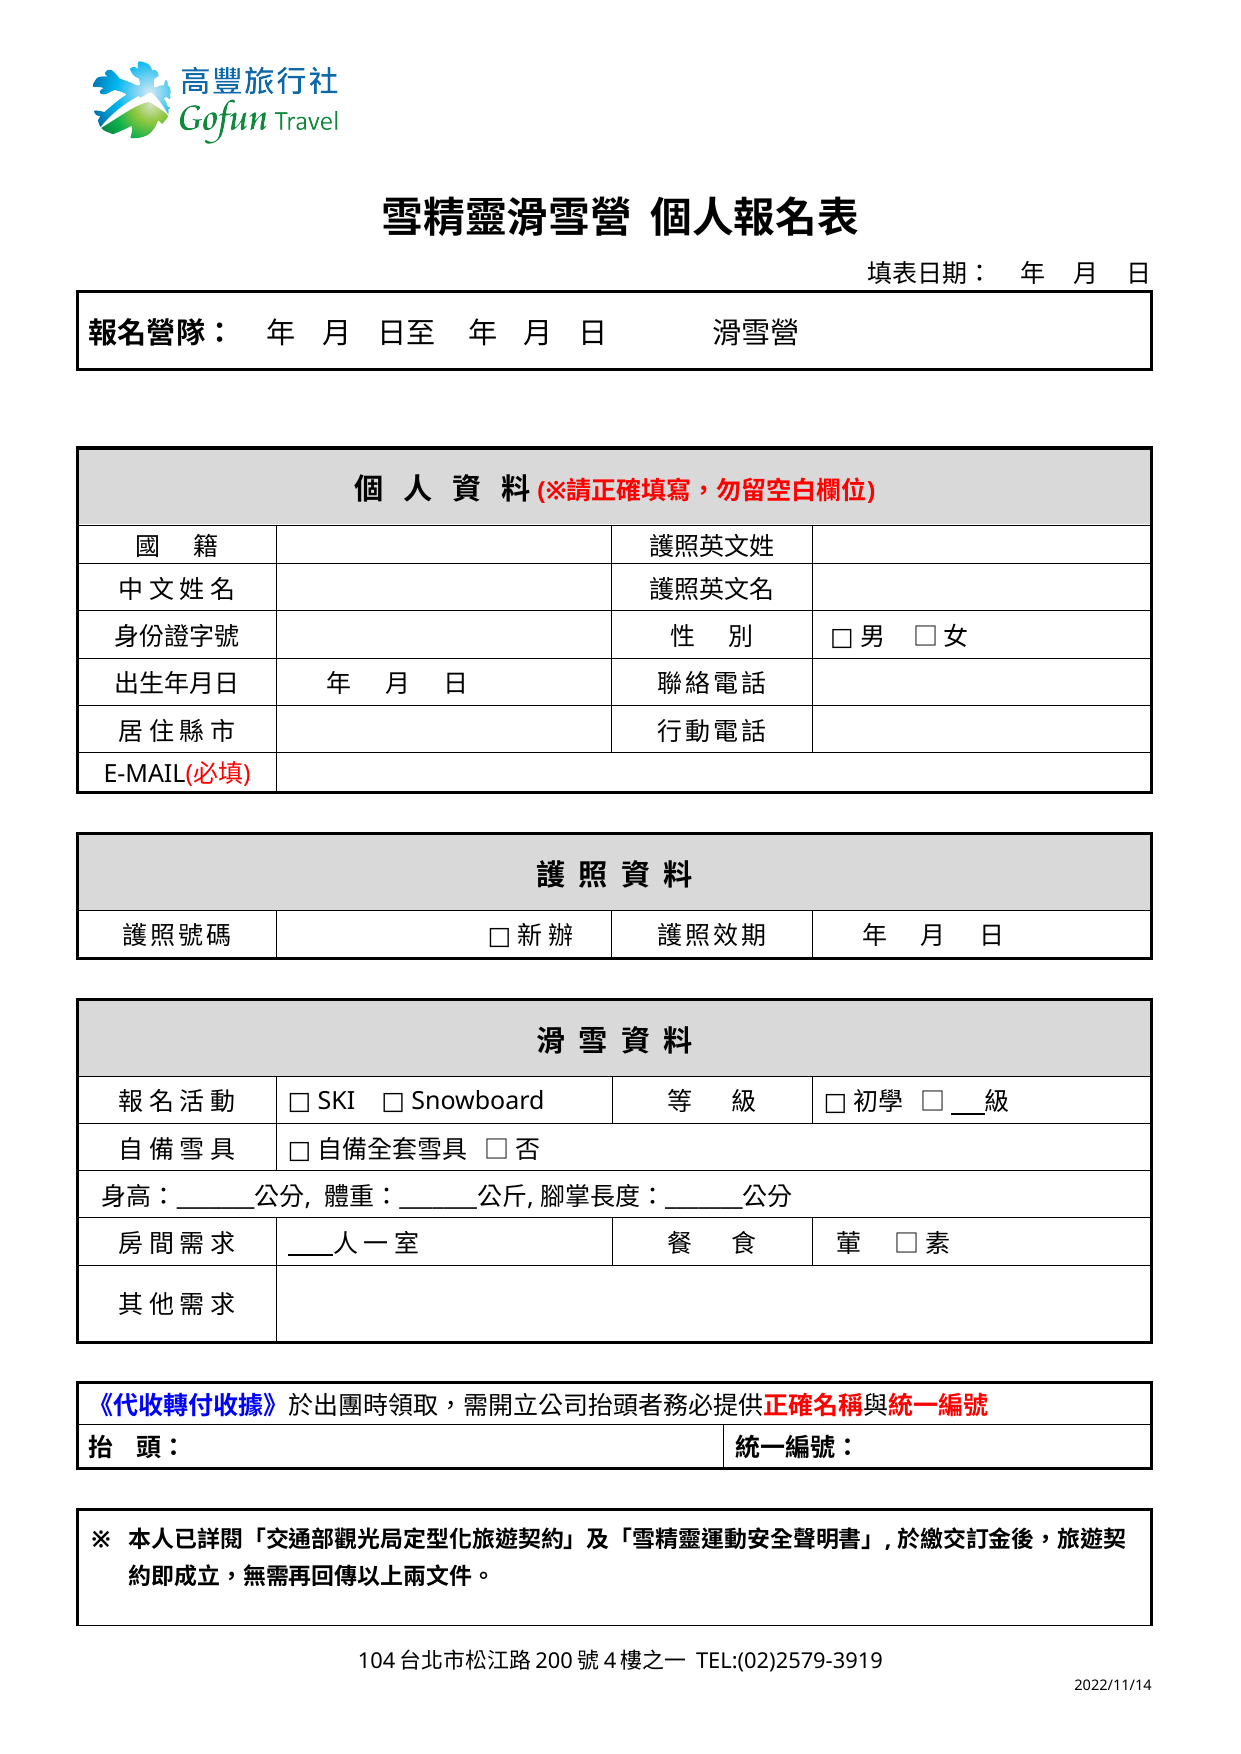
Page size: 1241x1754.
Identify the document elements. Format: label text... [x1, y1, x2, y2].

table_cell 房 間 需 求 [79, 1218, 276, 1264]
table_cell 身份證字號 [79, 611, 276, 658]
table_cell 居 住 縣 市 [79, 706, 276, 752]
table_cell 出生年月日 [79, 659, 276, 705]
table_cell 護照號碼 [79, 911, 276, 957]
table_cell 葷 □ 素 [813, 1218, 1150, 1264]
table_cell 自 備 雪 具 [79, 1124, 276, 1170]
table_cell □ 初學 □ 級 [813, 1077, 1150, 1123]
table_cell 抬 頭： [79, 1425, 723, 1467]
picture [88, 58, 342, 147]
table_cell [813, 706, 1150, 752]
table_header 護 照 資 料 [79, 835, 1150, 910]
table_cell 護照效期 [612, 911, 812, 957]
table_cell [813, 526, 1150, 563]
table_cell 中 文 姓 名 [79, 564, 276, 610]
table_cell 等 級 [613, 1077, 812, 1123]
table_cell 其 他 需 求 [79, 1266, 276, 1341]
table_cell [277, 611, 611, 658]
table_cell E-MAIL(必填) [79, 753, 276, 791]
table_header 個 人 資 料 (※請正確填寫，勿留空白欄位) [79, 450, 1150, 524]
table_cell [277, 564, 611, 610]
table_cell 統一編號： [724, 1425, 1150, 1467]
text 雪精靈滑雪營 個人報名表 [89, 183, 1152, 245]
table_cell □ 新 辦 [277, 911, 611, 957]
table_header 滑 雪 資 料 [79, 1001, 1150, 1076]
table_cell 護照英文姓 [612, 526, 812, 563]
table_cell 餐 食 [613, 1218, 812, 1264]
table_cell [277, 753, 1150, 791]
table_cell [813, 659, 1150, 705]
table_cell [277, 526, 611, 563]
table_cell 性 別 [612, 611, 812, 658]
table_cell [277, 706, 611, 752]
table_cell 年 月 日 [813, 911, 1150, 957]
table_cell 人 一 室 [277, 1218, 612, 1264]
table_cell □ 男 □ 女 [813, 611, 1150, 658]
table_cell [813, 564, 1150, 610]
table_cell [277, 1266, 1150, 1341]
table_header 報名營隊： 年 月 日至 年 月 日 滑雪營 [79, 293, 1150, 368]
table_header 《代收轉付收據》於出團時領取，需開立公司抬頭者務必提供正確名稱與統一編號 [79, 1384, 1150, 1423]
text 填表日期： 年 月 日 [89, 253, 1152, 290]
table_cell 行動電話 [612, 706, 812, 752]
table_cell 年 月 日 [277, 659, 611, 705]
table_cell 聯絡電話 [612, 659, 812, 705]
table_cell 報 名 活 動 [79, 1077, 276, 1123]
table_cell □ 自備全套雪具 □ 否 [277, 1124, 1150, 1170]
table_cell □ SKI □ Snowboard [277, 1077, 612, 1123]
table_cell 國 籍 [79, 526, 276, 563]
table_cell 身高：_______公分, 體重：_______公斤, 腳掌長度：_______公分 [79, 1171, 1150, 1217]
table_cell 護照英文名 [612, 564, 812, 610]
